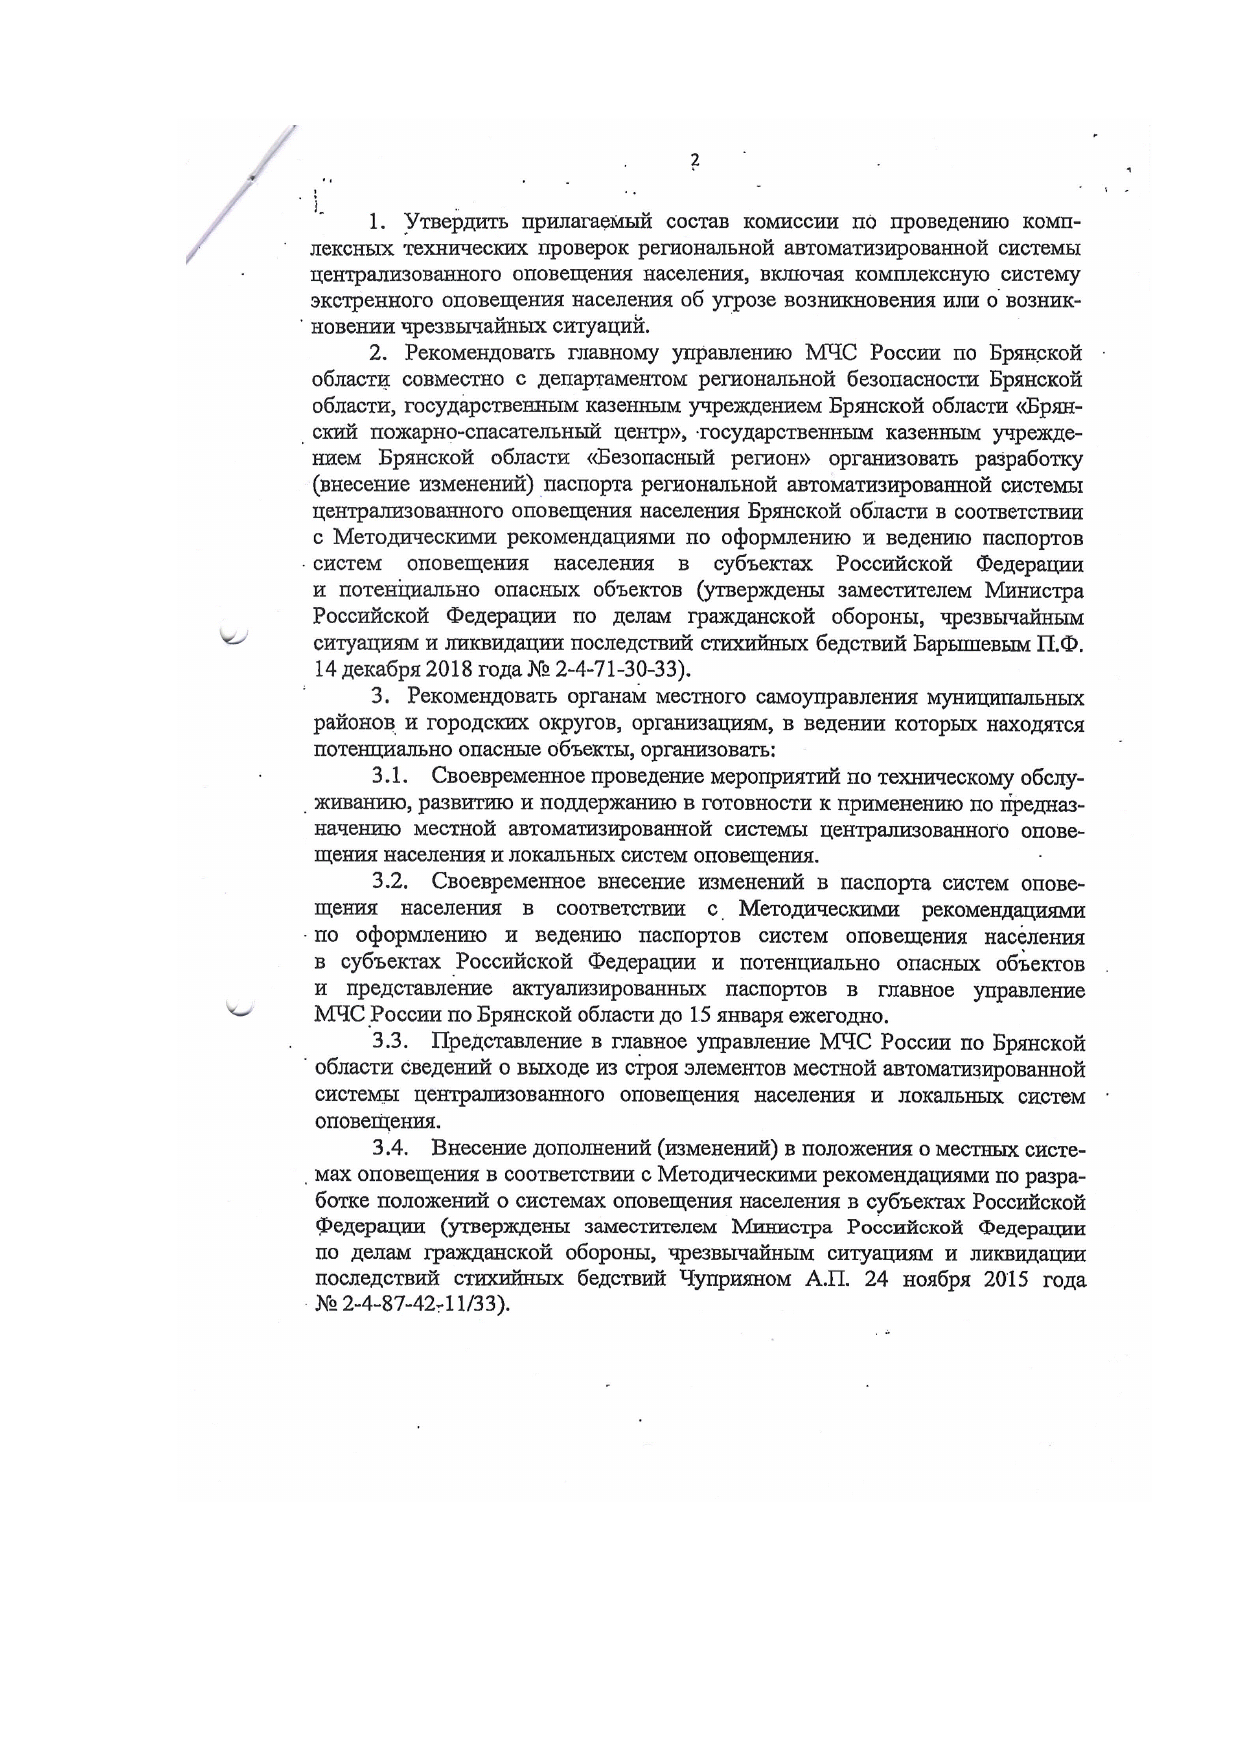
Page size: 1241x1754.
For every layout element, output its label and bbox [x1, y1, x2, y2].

picture [177, 118, 1152, 1502]
